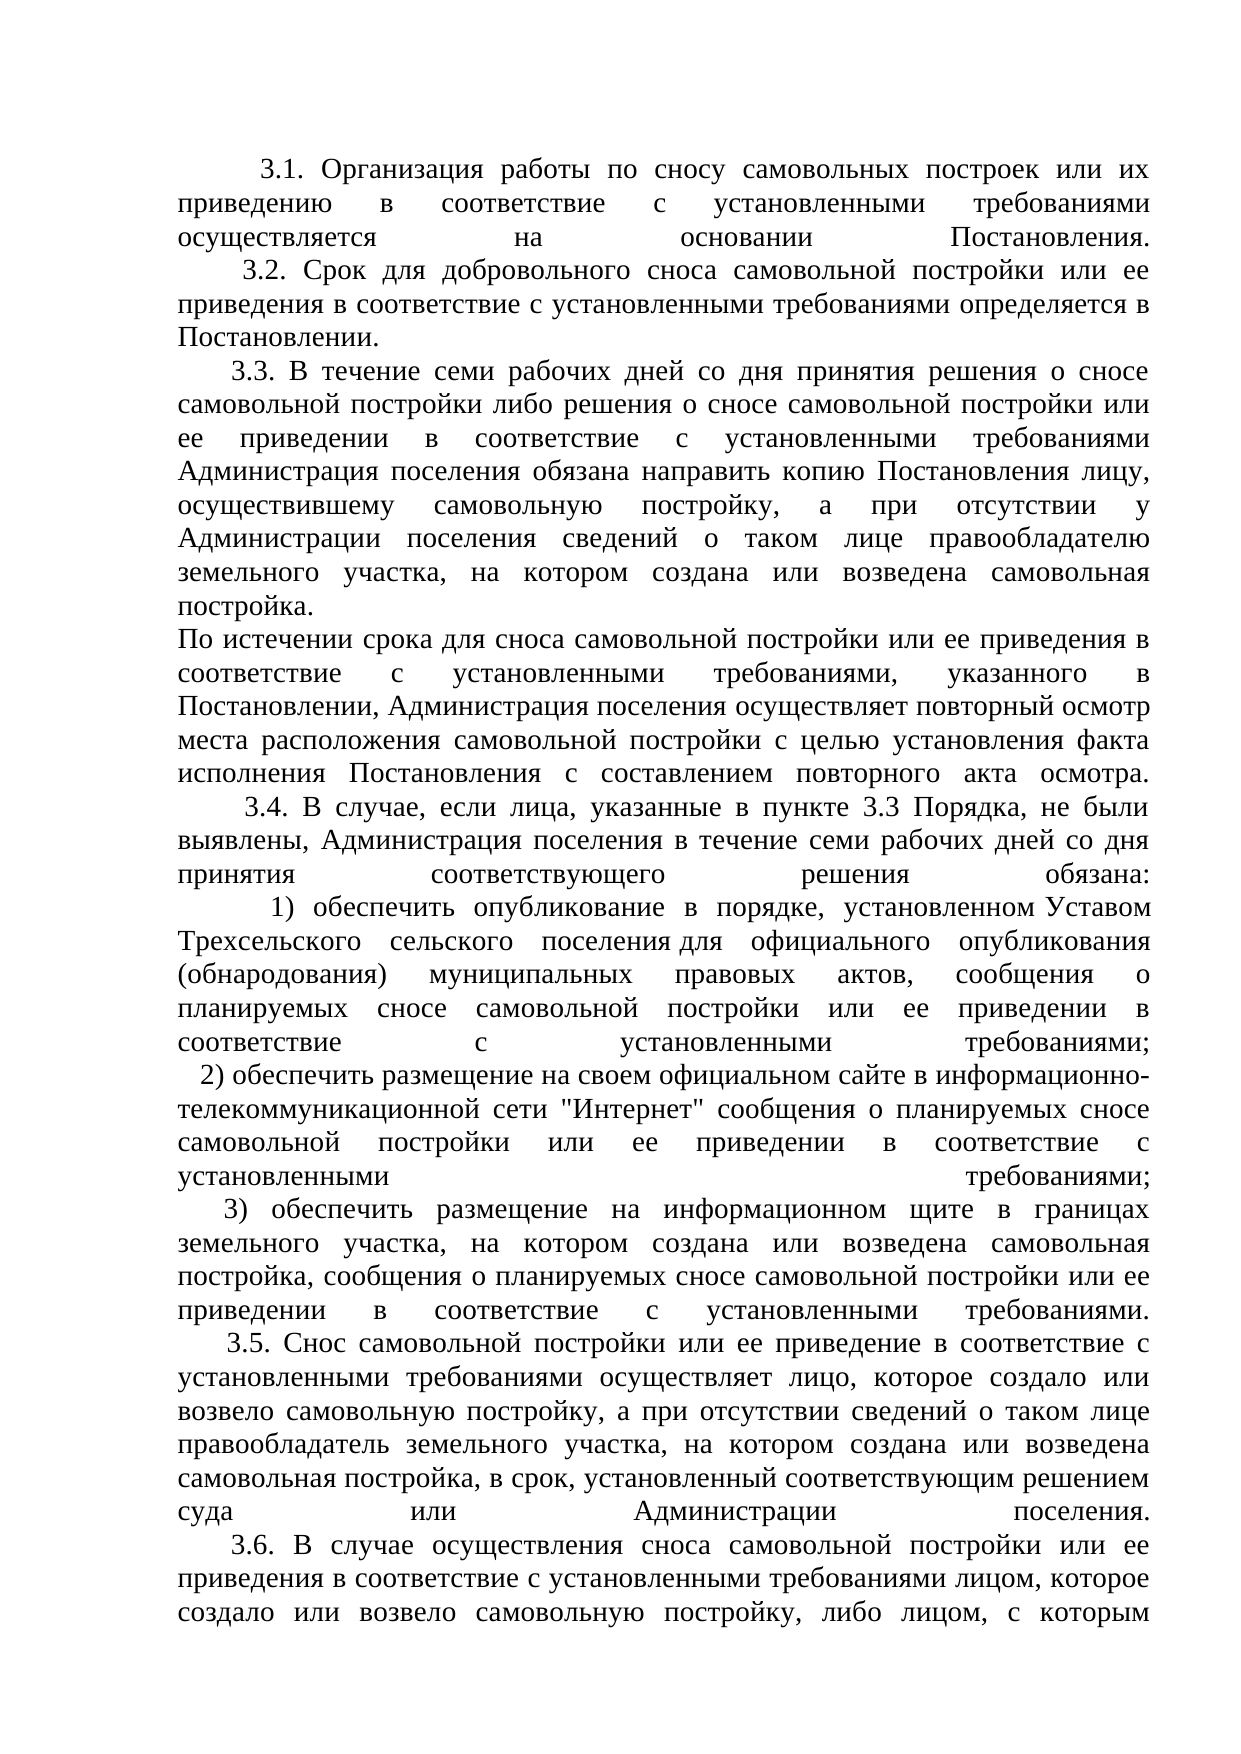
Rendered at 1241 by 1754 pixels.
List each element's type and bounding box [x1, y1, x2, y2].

text [177, 118, 1152, 1627]
